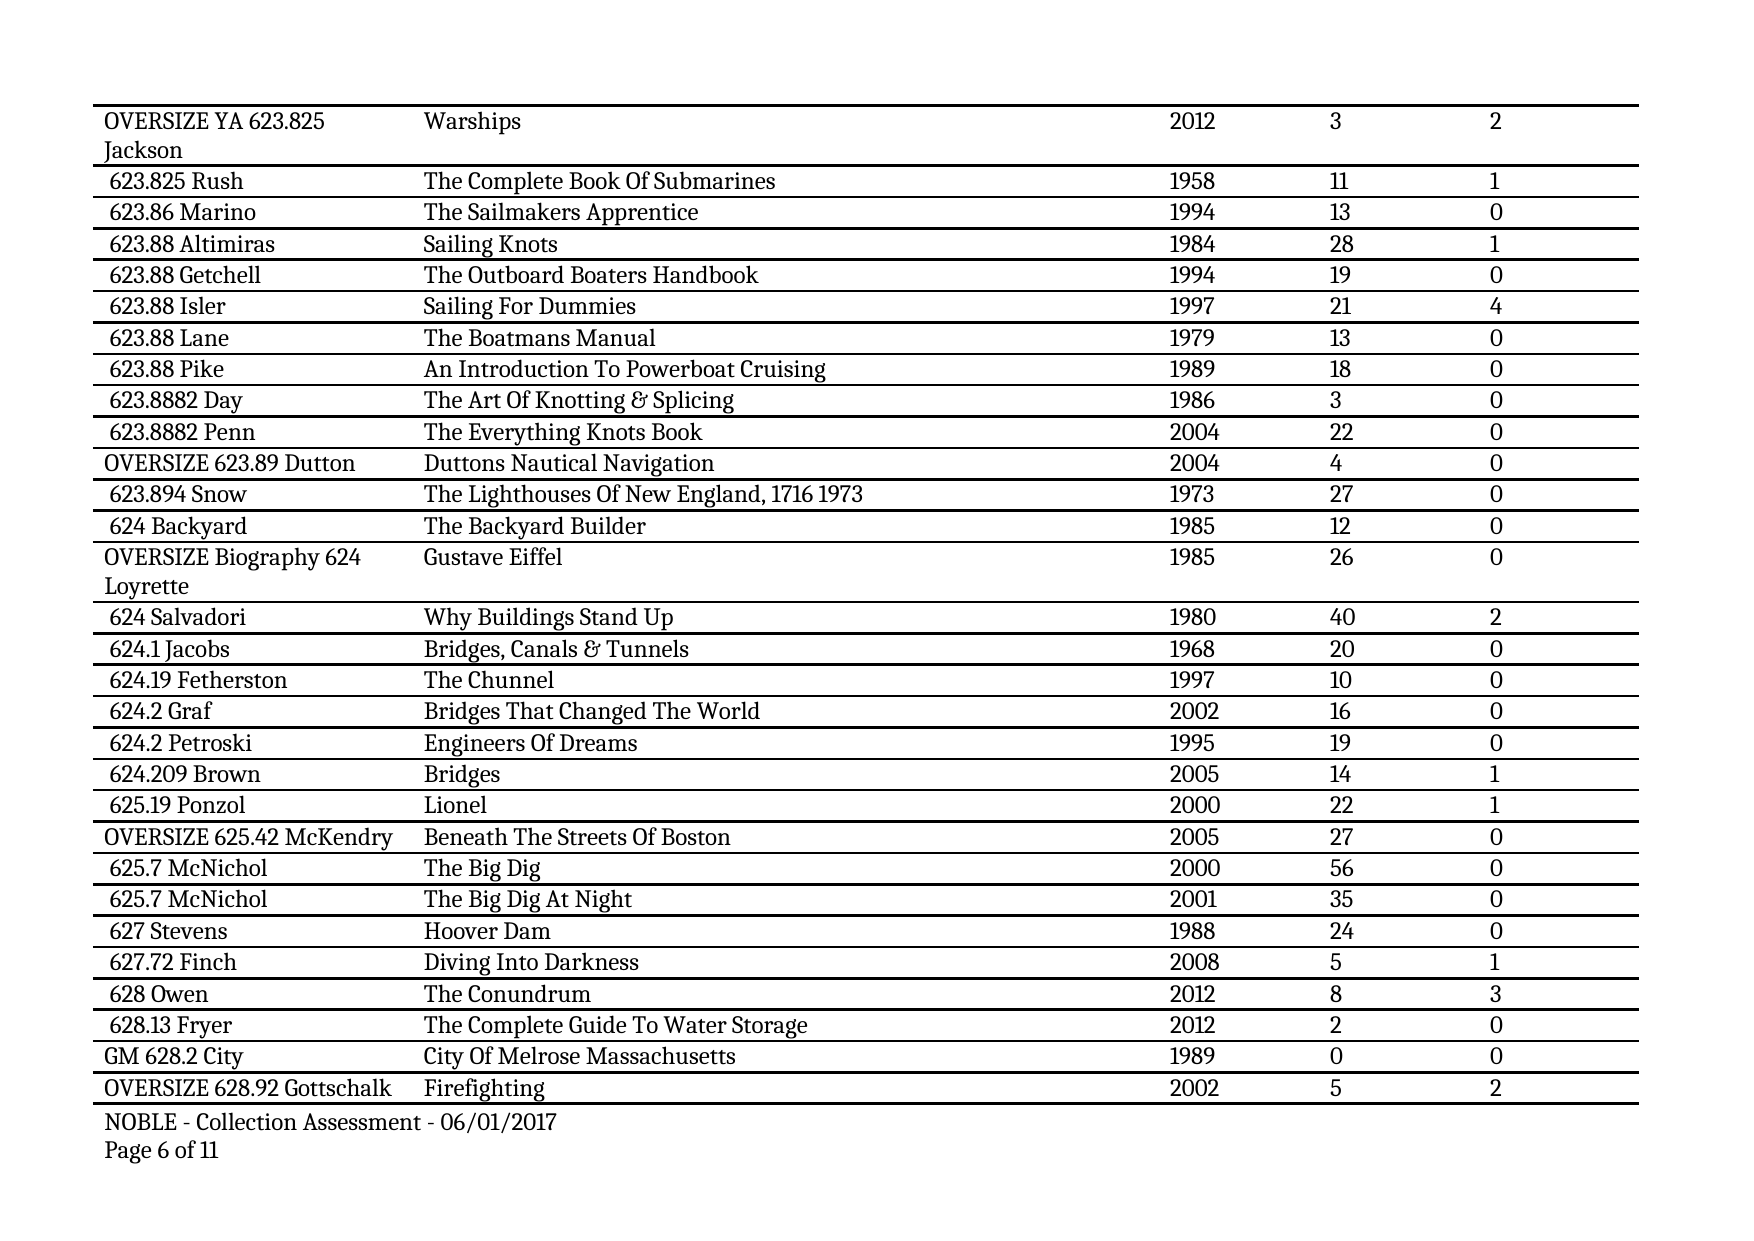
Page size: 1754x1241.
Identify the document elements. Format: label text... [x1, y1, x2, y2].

table_cell 1980 [1159, 603, 1319, 632]
table_cell 1986 [1159, 386, 1319, 415]
table_cell 0 [1479, 355, 1638, 384]
table_cell 628 Owen [93, 980, 412, 1008]
table_cell Hoover Dam [413, 917, 1159, 946]
table_cell 0 [1479, 635, 1638, 663]
table_cell 0 [1479, 697, 1638, 726]
table_cell 3 [1319, 107, 1478, 164]
table_cell 2005 [1159, 760, 1319, 789]
table_cell Bridges [413, 760, 1159, 789]
table_cell The Conundrum [413, 980, 1159, 1008]
table_cell 1 [1479, 791, 1638, 820]
table_cell 623.88 Isler [93, 292, 412, 321]
table_cell 8 [1319, 980, 1478, 1008]
table_cell 625.19 Ponzol [93, 791, 412, 820]
table_cell 2005 [1159, 823, 1319, 851]
table_cell 27 [1319, 481, 1478, 509]
table_cell 627 Stevens [93, 917, 412, 946]
table_cell 12 [1319, 512, 1478, 541]
table_cell 21 [1319, 292, 1478, 321]
table_cell 624.2 Petroski [93, 729, 412, 757]
table_cell Warships [413, 107, 1159, 164]
table_cell 16 [1319, 697, 1478, 726]
table_cell 2002 [1159, 1074, 1319, 1102]
table_cell 1988 [1159, 917, 1319, 946]
table_cell 0 [1479, 823, 1638, 851]
table_cell 0 [1479, 261, 1638, 290]
table_cell 624.209 Brown [93, 760, 412, 789]
table_cell 0 [1479, 854, 1638, 883]
table_cell 2004 [1159, 418, 1319, 446]
table_cell 10 [1319, 666, 1478, 695]
table_cell 13 [1319, 198, 1478, 227]
table_cell 2000 [1159, 854, 1319, 883]
table_cell GM 628.2 City [93, 1042, 412, 1071]
table_cell 19 [1319, 729, 1478, 757]
table_cell 14 [1319, 760, 1478, 789]
table_cell 0 [1479, 666, 1638, 695]
table_cell Why Buildings Stand Up [413, 603, 1159, 632]
table_cell 625.7 McNichol [93, 854, 412, 883]
table_cell 26 [1319, 543, 1478, 601]
table_cell 1994 [1159, 261, 1319, 290]
table_cell 3 [1319, 386, 1478, 415]
table_cell 2 [1319, 1011, 1478, 1039]
table_cell 624 Salvadori [93, 603, 412, 632]
table_cell 1985 [1159, 543, 1319, 601]
table_cell 0 [1479, 418, 1638, 446]
table_cell 24 [1319, 917, 1478, 946]
table_cell 18 [1319, 355, 1478, 384]
table_cell 0 [1479, 543, 1638, 601]
table_cell OVERSIZE 625.42 McKendry [93, 823, 412, 851]
table_cell Duttons Nautical Navigation [413, 449, 1159, 478]
table_cell Firefighting [413, 1074, 1159, 1102]
table_cell 1995 [1159, 729, 1319, 757]
table_cell The Sailmakers Apprentice [413, 198, 1159, 227]
table_cell The Lighthouses Of New England, 1716 1973 [413, 481, 1159, 509]
table_cell 1997 [1159, 666, 1319, 695]
table_cell Bridges That Changed The World [413, 697, 1159, 726]
table_cell 2002 [1159, 697, 1319, 726]
table_cell 1 [1479, 167, 1638, 196]
table_cell 2 [1479, 107, 1638, 164]
table_cell 1989 [1159, 355, 1319, 384]
table_cell 0 [1479, 1011, 1638, 1039]
table_cell The Outboard Boaters Handbook [413, 261, 1159, 290]
table_cell 20 [1319, 635, 1478, 663]
table_cell 624.1 Jacobs [93, 635, 412, 663]
table_cell 13 [1319, 324, 1478, 352]
table_cell 0 [1479, 917, 1638, 946]
table_cell 2 [1479, 1074, 1638, 1102]
table_cell 623.88 Altimiras [93, 230, 412, 258]
table_cell 56 [1319, 854, 1478, 883]
table_cell The Big Dig At Night [413, 886, 1159, 914]
table_cell 4 [1479, 292, 1638, 321]
table_cell Lionel [413, 791, 1159, 820]
table_cell 1984 [1159, 230, 1319, 258]
table_cell 1979 [1159, 324, 1319, 352]
table_cell 625.7 McNichol [93, 886, 412, 914]
table_cell 1997 [1159, 292, 1319, 321]
table_cell 2012 [1159, 107, 1319, 164]
table_cell 623.88 Getchell [93, 261, 412, 290]
table_cell 3 [1479, 980, 1638, 1008]
table_cell An Introduction To Powerboat Cruising [413, 355, 1159, 384]
table_cell 1 [1479, 948, 1638, 977]
table_cell Beneath The Streets Of Boston [413, 823, 1159, 851]
table_cell The Big Dig [413, 854, 1159, 883]
table_cell City Of Melrose Massachusetts [413, 1042, 1159, 1071]
table_cell 1 [1479, 760, 1638, 789]
table_cell 1989 [1159, 1042, 1319, 1071]
table_cell 624 Backyard [93, 512, 412, 541]
table_cell 27 [1319, 823, 1478, 851]
table_cell 2000 [1159, 791, 1319, 820]
table_cell 1973 [1159, 481, 1319, 509]
table_cell 28 [1319, 230, 1478, 258]
table_cell The Art Of Knotting & Splicing [413, 386, 1159, 415]
table_cell 4 [1319, 449, 1478, 478]
table_cell Diving Into Darkness [413, 948, 1159, 977]
table_cell 623.88 Lane [93, 324, 412, 352]
table_cell Sailing For Dummies [413, 292, 1159, 321]
table_cell 623.8882 Day [93, 386, 412, 415]
table_cell 0 [1479, 512, 1638, 541]
table_cell 624.19 Fetherston [93, 666, 412, 695]
table_cell 2001 [1159, 886, 1319, 914]
table_cell 623.894 Snow [93, 481, 412, 509]
table_cell The Complete Guide To Water Storage [413, 1011, 1159, 1039]
table_cell 0 [1319, 1042, 1478, 1071]
table_cell 0 [1479, 449, 1638, 478]
table_cell 2012 [1159, 1011, 1319, 1039]
table_cell The Everything Knots Book [413, 418, 1159, 446]
table_cell 627.72 Finch [93, 948, 412, 977]
table_cell 1958 [1159, 167, 1319, 196]
table_cell 22 [1319, 418, 1478, 446]
table_cell The Backyard Builder [413, 512, 1159, 541]
table_cell 623.88 Pike [93, 355, 412, 384]
table_cell The Boatmans Manual [413, 324, 1159, 352]
table_cell 628.13 Fryer [93, 1011, 412, 1039]
table_cell 22 [1319, 791, 1478, 820]
table_cell OVERSIZE 628.92 Gottschalk [93, 1074, 412, 1102]
table_cell 2012 [1159, 980, 1319, 1008]
table_cell 0 [1479, 729, 1638, 757]
table_cell 623.8882 Penn [93, 418, 412, 446]
table_cell 623.825 Rush [93, 167, 412, 196]
table_cell 0 [1479, 481, 1638, 509]
table_cell 19 [1319, 261, 1478, 290]
table_cell 5 [1319, 948, 1478, 977]
table_cell 2008 [1159, 948, 1319, 977]
table_cell OVERSIZE 623.89 Dutton [93, 449, 412, 478]
table_cell 2 [1479, 603, 1638, 632]
table_cell Bridges, Canals & Tunnels [413, 635, 1159, 663]
table_cell 5 [1319, 1074, 1478, 1102]
table_cell 1985 [1159, 512, 1319, 541]
table_cell 1968 [1159, 635, 1319, 663]
table_cell Gustave Eiffel [413, 543, 1159, 601]
table_cell OVERSIZE Biography 624 Loyrette [93, 543, 412, 601]
table_cell OVERSIZE YA 623.825 Jackson [93, 107, 412, 164]
table_cell 35 [1319, 886, 1478, 914]
table_cell 0 [1479, 1042, 1638, 1071]
table_cell 0 [1479, 886, 1638, 914]
table_cell 623.86 Marino [93, 198, 412, 227]
table_cell Sailing Knots [413, 230, 1159, 258]
table_cell 1994 [1159, 198, 1319, 227]
table_cell 624.2 Graf [93, 697, 412, 726]
table_cell 0 [1479, 324, 1638, 352]
table_cell Engineers Of Dreams [413, 729, 1159, 757]
table_cell 40 [1319, 603, 1478, 632]
table_cell The Chunnel [413, 666, 1159, 695]
table_cell 11 [1319, 167, 1478, 196]
table_cell 2004 [1159, 449, 1319, 478]
table_cell 1 [1479, 230, 1638, 258]
table_cell The Complete Book Of Submarines [413, 167, 1159, 196]
table_cell 0 [1479, 198, 1638, 227]
table_cell 0 [1479, 386, 1638, 415]
